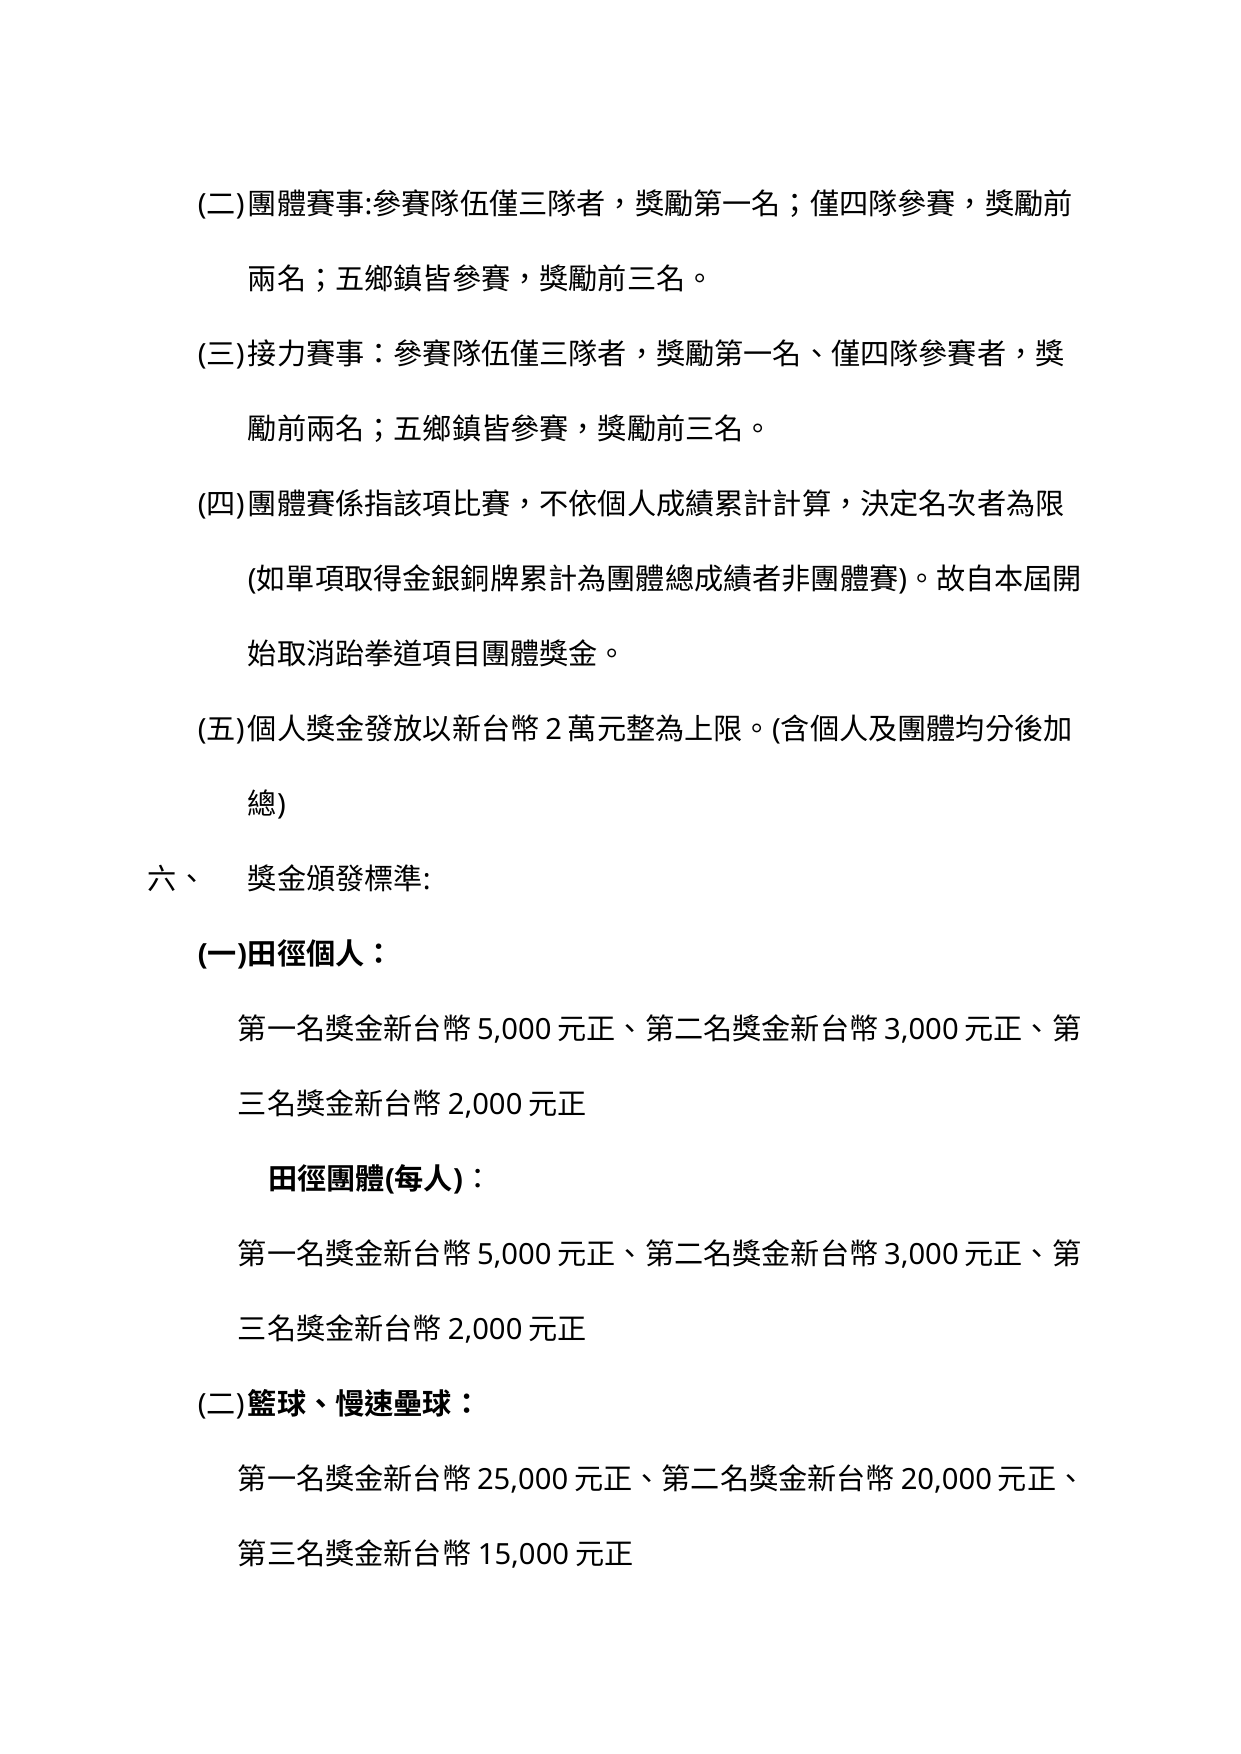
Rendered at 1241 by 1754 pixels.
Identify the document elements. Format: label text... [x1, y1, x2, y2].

list 籃球、慢速壘球： [198, 1364, 1092, 1439]
list 個人獎金發放以新台幣2萬元整為上限。(含個人及團體均分後加總) [198, 689, 1092, 839]
list 第一名獎金新台幣25,000元正、第二名獎金新台幣20,000元正、第三名獎金新台幣 15,000元正 [238, 1439, 1092, 1589]
list 第一名獎金新台幣5,000元正、第二名獎金新台幣3,000元正、第三名獎金新台幣2,000元正 [238, 1214, 1092, 1364]
list 接力賽事：參賽隊伍僅三隊者，獎勵第一名、僅四隊參賽者，獎勵前兩名；五鄉鎮皆參賽，獎勵前三名。 [198, 314, 1092, 464]
list 田徑團體(每人)： [238, 1139, 1092, 1214]
list 田徑個人： [198, 914, 1092, 989]
list 團體賽事:參賽隊伍僅三隊者，獎勵第一名；僅四隊參賽，獎勵前兩名；五鄉鎮皆參賽，獎勵前三名。 [198, 164, 1092, 314]
list 獎金頒發標準: [148, 839, 1092, 914]
list 團體賽係指該項比賽，不依個人成績累計計算，決定名次者為限(如單項取得金銀銅牌累計為團體總成績者非團體賽)。故自本屆開始取消跆拳道項目團體獎金。 [198, 464, 1092, 689]
list 第一名獎金新台幣5,000元正、第二名獎金新台幣3,000元正、第三名獎金新台幣2,000元正 [238, 989, 1092, 1139]
